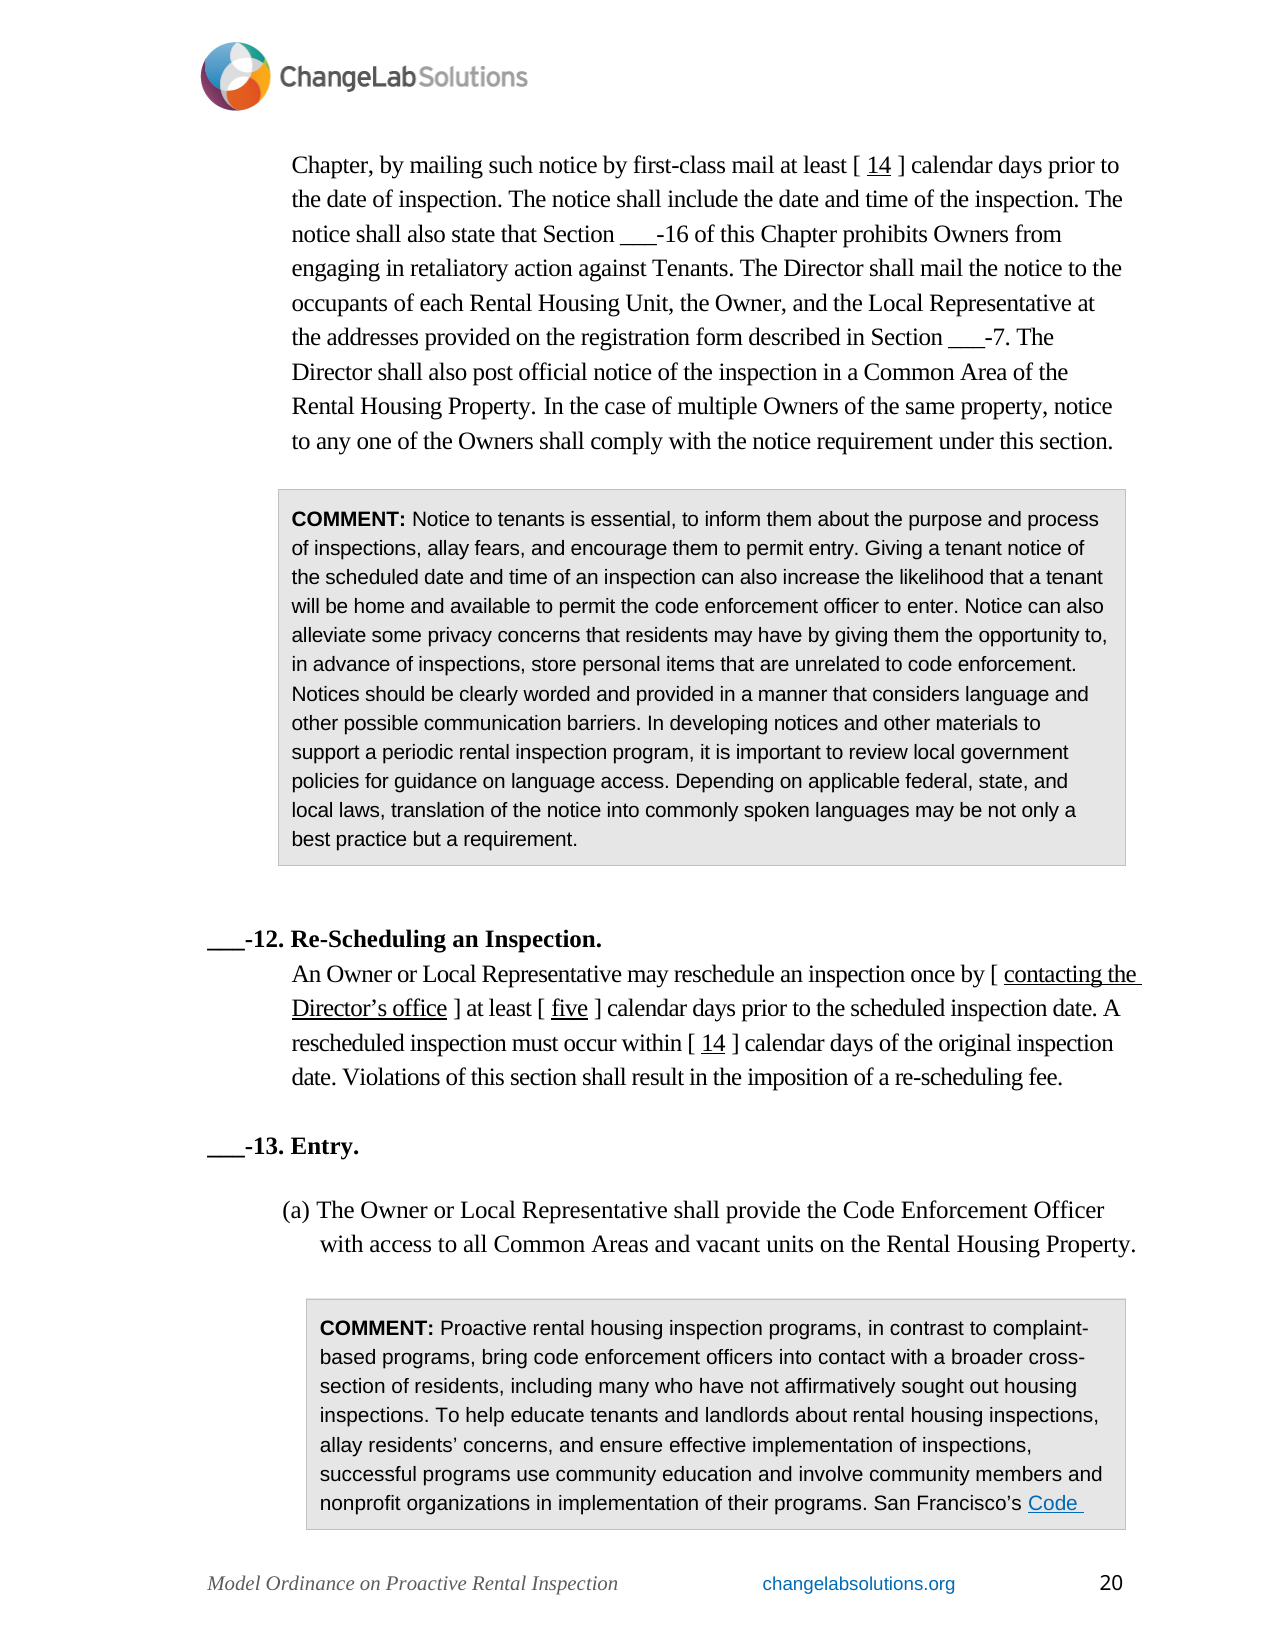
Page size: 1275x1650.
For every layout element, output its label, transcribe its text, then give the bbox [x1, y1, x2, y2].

text ___-12. Re-Scheduling an Inspection. [207, 924, 1125, 953]
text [291, 150, 1125, 454]
text Comment: Notice to tenants is essential, to inform them about the purpose and process of inspections, allay fears, and encourage them to permit entry. Giving a tenant notice of the scheduled date and time of an inspection can also increase the likelihood that a tenant will be home and available to permit the code enforcement officer to enter. Notice can also alleviate some privacy concerns that residents may have by giving them the opportunity to, in advance of inspections, store personal items that are unrelated to code enforcement. Notices should be clearly worded and provided in a manner that considers language and other possible communication barriers. In developing notices and other materials to support a periodic rental inspection program, it is important to review local government policies for guidance on language access. Depending on applicable federal, state, and local laws, translation of the notice into commonly spoken languages may be not only a best practice but a requirement. [279, 490, 1125, 865]
text An Owner or Local Representative may reschedule an inspection once by [ contacting the Director’s office ] at least [ five ] calendar days prior to the scheduled inspection date. A rescheduled inspection must occur within [ 14 ] calendar days of the original inspection date. Violations of this section shall result in the imposition of a re-scheduling fee. [291, 959, 1144, 1091]
text ___-13. Entry. [207, 1131, 1125, 1160]
text (a) The Owner or Local Representative shall provide the Code Enforcement Officer with access to all Common Areas and vacant units on the Rental Housing Property. [282, 1195, 1144, 1293]
picture [191, 37, 539, 124]
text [307, 1300, 1125, 1529]
